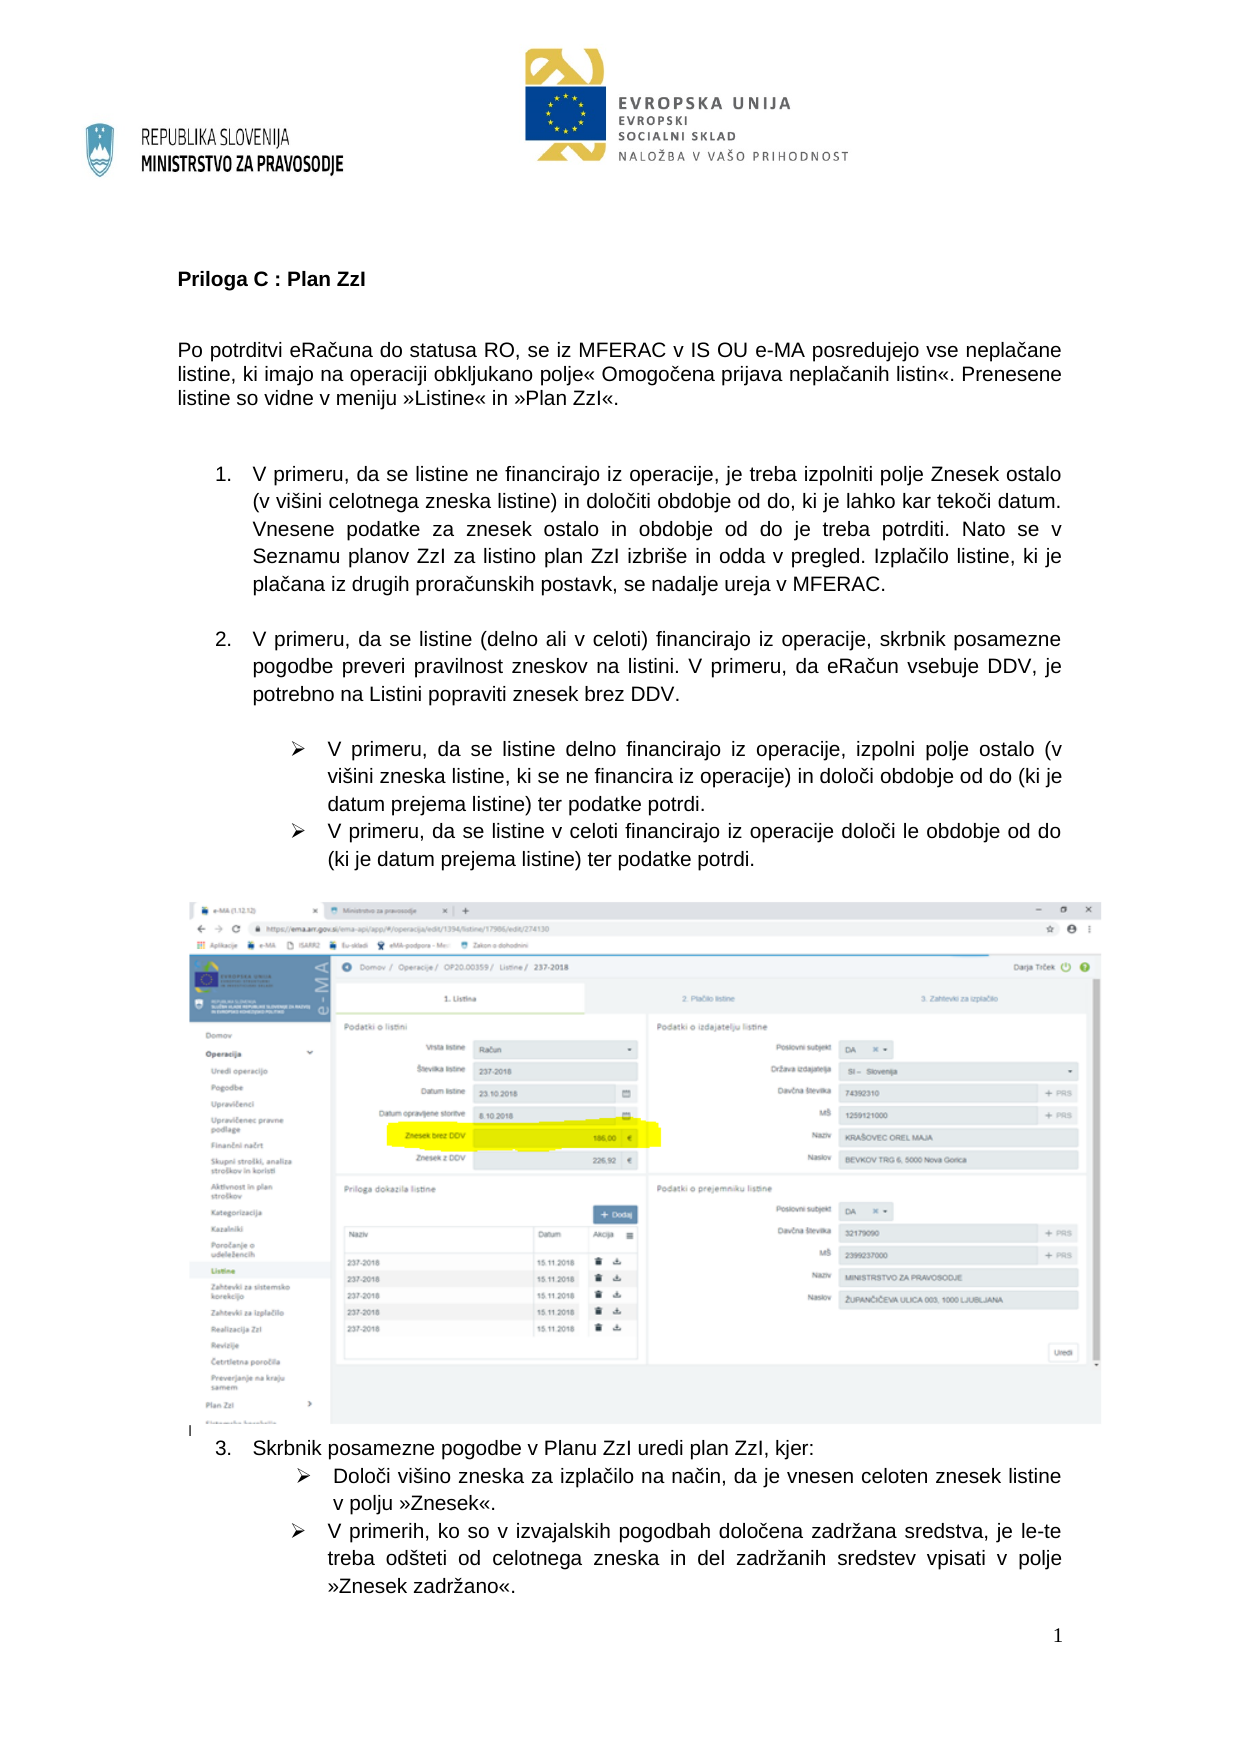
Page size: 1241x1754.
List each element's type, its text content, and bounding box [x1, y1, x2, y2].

list V primeru, da se listine ne financirajo iz operacije, je treba izpolniti polje Znesek ostalo (v višini celotnega zneska listine) in določiti obdobje od do, ki je lahko kar tekoči datum. Vnesene podatke za znesek ostalo in obdobje od do je treba potrditi. Nato se v Seznamu planov ZzI za listino plan ZzI izbriše in odda v pregled. Izplačilo listine, ki je plačana iz drugih proračunskih postavk, se nadalje ureja v MFERAC. [215, 462, 1063, 596]
list V primeru, da se listine delno financirajo iz operacije, izpolni polje ostalo (v višini zneska listine, ki se ne financira iz operacije) in določi obdobje od do (ki je datum prejema listine) ter podatke potrdi. [290, 737, 1063, 816]
text Priloga C : Plan ZzI [177, 266, 1063, 290]
list Skrbnik posamezne pogodbe v Planu ZzI uredi plan ZzI, kjer: [215, 1436, 1063, 1460]
list Določi višino zneska za izplačilo na način, da je vnesen celoten znesek listine v polju »Znesek«. [295, 1463, 1063, 1515]
text Po potrditvi eRačuna do statusa RO, se iz MFERAC v IS OU e-MA posredujejo vse neplačane listine, ki imajo na operaciji obkljukano polje« Omogočena prijava neplačanih listin«. Prenesene listine so vidne v meniju »Listine« in »Plan ZzI«. [177, 338, 1063, 410]
list V primerih, ko so v izvajalskih pogodbah določena zadržana sredstva, je le-te treba odšteti od celotnega zneska in del zadržanih sredstev vpisati v polje »Znesek zadržano«. [290, 1519, 1063, 1598]
picture [177, 895, 1105, 1436]
list V primeru, da se listine (delno ali v celoti) financirajo iz operacije, skrbnik posamezne pogodbe preveri pravilnost zneskov na listini. V primeru, da eRačun vsebuje DDV, je potrebno na Listini popraviti znesek brez DDV. [215, 627, 1063, 706]
list V primeru, da se listine v celoti financirajo iz operacije določi le obdobje od do (ki je datum prejema listine) ter podatke potrdi. [290, 819, 1063, 871]
picture [15, 0, 893, 219]
